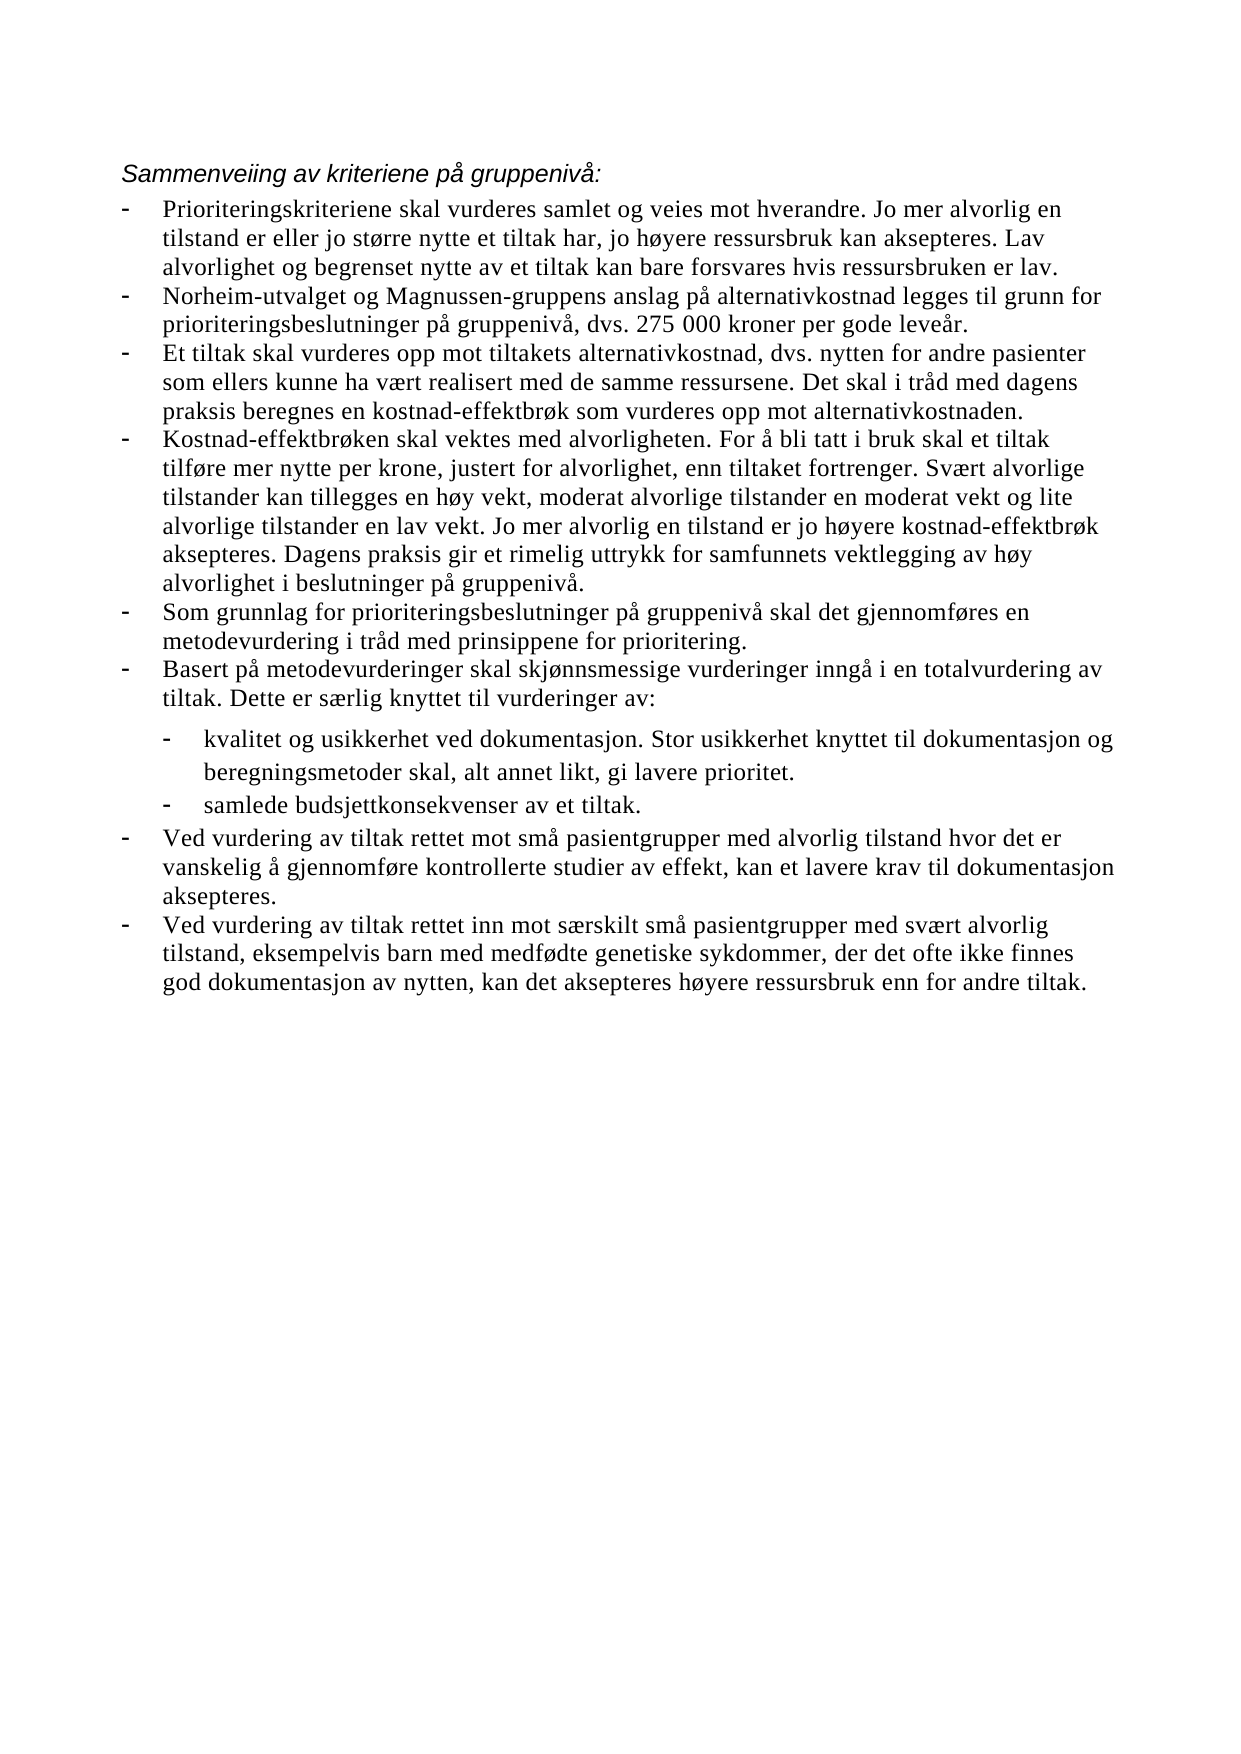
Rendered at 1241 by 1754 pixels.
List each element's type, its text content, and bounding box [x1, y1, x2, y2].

list Ved vurdering av tiltak rettet mot små pasientgrupper med alvorlig tilstand hvor det er vanskelig å gjennomføre kontrollerte studier av effekt, kan et lavere krav til dokumentasjon aksepteres. [121, 823, 1119, 910]
list kvalitet og usikkerhet ved dokumentasjon. Stor usikkerhet knyttet til dokumentasjon og beregningsmetoder skal, alt annet likt, gi lavere prioritet. [162, 724, 1119, 786]
list Som grunnlag for prioriteringsbeslutninger på gruppenivå skal det gjennomføres en metodevurdering i tråd med prinsippene for prioritering. [121, 597, 1119, 654]
list Prioriteringskriteriene skal vurderes samlet og veies mot hverandre. Jo mer alvorlig en tilstand er eller jo større nytte et tiltak har, jo høyere ressursbruk kan aksepteres. Lav alvorlighet og begrenset nytte av et tiltak kan bare forsvares hvis ressursbruken er lav. [121, 194, 1119, 281]
list Basert på metodevurderinger skal skjønnsmessige vurderinger inngå i en totalvurdering av tiltak. Dette er særlig knyttet til vurderinger av: [121, 654, 1119, 712]
list Et tiltak skal vurderes opp mot tiltakets alternativkostnad, dvs. nytten for andre pasienter som ellers kunne ha vært realisert med de samme ressursene. Det skal i tråd med dagens praksis beregnes en kostnad-effektbrøk som vurderes opp mot alternativkostnaden. [121, 338, 1119, 424]
list samlede budsjettkonsekvenser av et tiltak. [162, 791, 1119, 819]
list Norheim-utvalget og Magnussen-gruppens anslag på alternativkostnad legges til grunn for prioriteringsbeslutninger på gruppenivå, dvs. 275 000 kroner per gode leveår. [121, 281, 1119, 338]
list Ved vurdering av tiltak rettet inn mot særskilt små pasientgrupper med svært alvorlig tilstand, eksempelvis barn med medfødte genetiske sykdommer, der det ofte ikke finnes god dokumentasjon av nytten, kan det aksepteres høyere ressursbruk enn for andre tiltak. [121, 910, 1119, 996]
list Kostnad-effektbrøken skal vektes med alvorligheten. For å bli tatt i bruk skal et tiltak tilføre mer nytte per krone, justert for alvorlighet, enn tiltaket fortrenger. Svært alvorlige tilstander kan tillegges en høy vekt, moderat alvorlige tilstander en moderat vekt og lite alvorlige tilstander en lav vekt. Jo mer alvorlig en tilstand er jo høyere kostnad-effektbrøk aksepteres. Dagens praksis gir et rimelig uttrykk for samfunnets vektlegging av høy alvorlighet i beslutninger på gruppenivå. [121, 424, 1119, 597]
text Sammenveiing av kriteriene på gruppenivå: [121, 159, 1119, 188]
